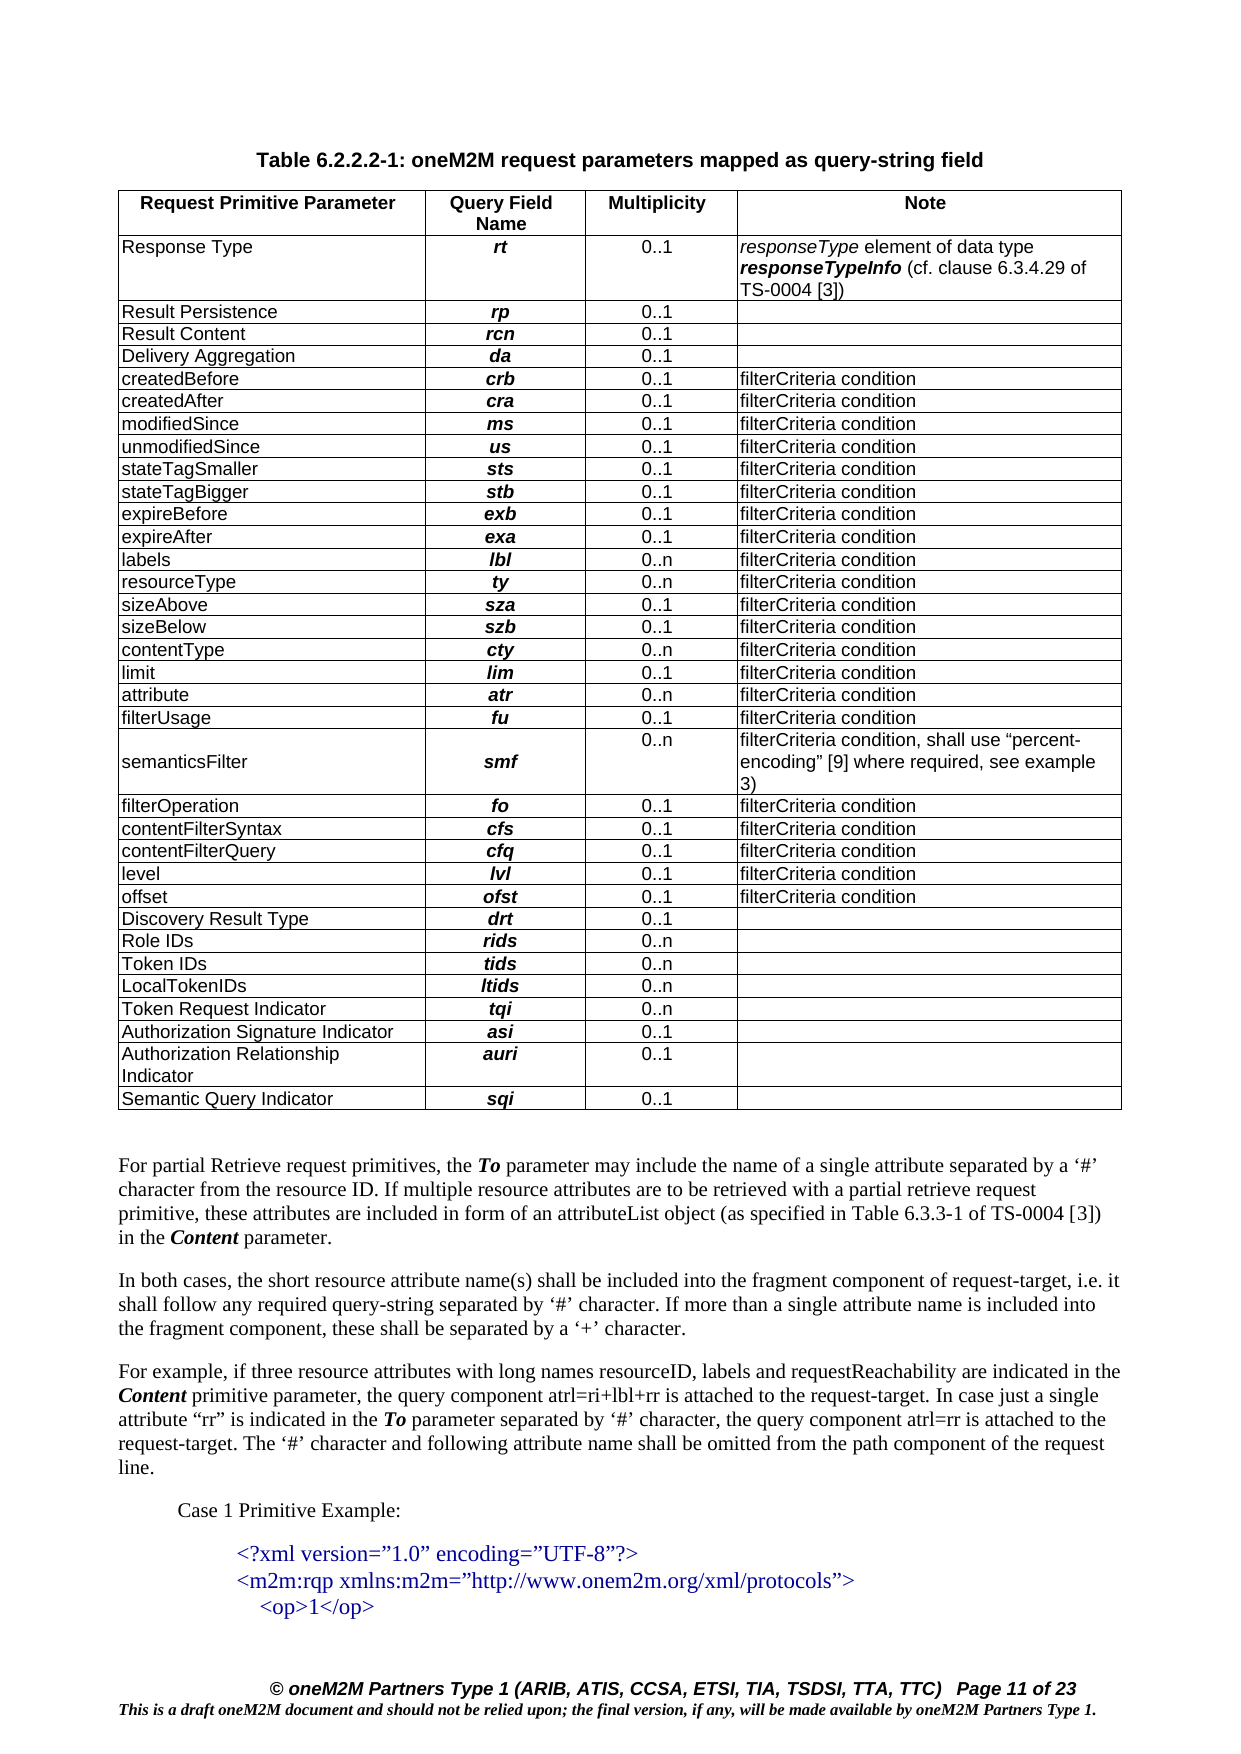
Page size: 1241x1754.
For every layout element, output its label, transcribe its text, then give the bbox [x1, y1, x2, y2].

table_cell sts [426, 458, 585, 479]
table_cell asi [426, 1021, 585, 1042]
table_cell 0..n [586, 998, 737, 1019]
table_cell 0..1 [586, 346, 737, 367]
table_cell 0..1 [586, 435, 737, 457]
table_cell rp [426, 301, 585, 322]
table_cell 0..1 [586, 481, 737, 502]
table_cell contentFilterQuery [119, 840, 425, 862]
table_cell [738, 953, 1121, 974]
table_cell ms [426, 413, 585, 434]
table_cell Delivery Aggregation [119, 346, 425, 367]
table_cell Result Content [119, 324, 425, 344]
table_cell filterCriteria condition [738, 885, 1121, 907]
table_cell [738, 975, 1121, 997]
table_cell filterCriteria condition [738, 458, 1121, 479]
table_cell rids [426, 930, 585, 952]
table_cell 0..1 [586, 503, 737, 525]
table_cell 0..1 [586, 368, 737, 389]
table_cell Role IDs [119, 930, 425, 952]
table_cell filterCriteria condition [738, 503, 1121, 525]
table_cell 0..1 [586, 863, 737, 884]
table_cell auri [426, 1043, 585, 1086]
table_cell [738, 1043, 1121, 1086]
table_cell modifiedSince [119, 413, 425, 434]
table_cell cfs [426, 818, 585, 839]
table_cell 0..1 [586, 661, 737, 683]
table_header Note [738, 191, 1121, 234]
table_cell contentFilterSyntax [119, 818, 425, 839]
table_cell filterCriteria condition [738, 707, 1121, 728]
table_cell [738, 324, 1121, 344]
table_cell filterCriteria condition [738, 840, 1121, 862]
table_cell rcn [426, 324, 585, 344]
table_cell 0..n [586, 684, 737, 706]
table_cell filterCriteria condition [738, 413, 1121, 434]
table_cell [738, 1087, 1121, 1109]
table_cell 0..1 [586, 1021, 737, 1042]
table_cell filterCriteria condition [738, 526, 1121, 547]
table_cell 0..n [586, 549, 737, 570]
table_cell 0..1 [586, 707, 737, 728]
table_cell level [119, 863, 425, 884]
table_cell filterCriteria condition [738, 639, 1121, 660]
table_cell stateTagSmaller [119, 458, 425, 479]
table_cell atr [426, 684, 585, 706]
table_cell semanticsFilter [119, 729, 425, 794]
table_cell rt [426, 236, 585, 300]
table_cell 0..1 [586, 1043, 737, 1086]
table_cell 0..1 [586, 413, 737, 434]
table_cell 0..1 [586, 840, 737, 862]
table_cell lim [426, 661, 585, 683]
table_cell filterCriteria condition [738, 795, 1121, 817]
table_cell filterCriteria condition [738, 616, 1121, 638]
text For example, if three resource attributes with long names resourceID, labels and requestReachability are indicated in the Content primitive parameter, the query component atrl=ri+lbl+rr is attached to the request-target. In case just a single attribute “rr” is indicated in the To parameter separated by ‘#’ character, the query component atrl=rr is attached to the request-target. The ‘#’ character and following attribute name shall be omitted from the path component of the request line. [118, 1359, 1122, 1479]
table_cell sizeAbove [119, 594, 425, 615]
table_cell [738, 346, 1121, 367]
text Case 1 Primitive Example: [177, 1498, 1122, 1522]
table_cell Token Request Indicator [119, 998, 425, 1019]
table_cell filterCriteria condition [738, 818, 1121, 839]
table_cell 0..n [586, 571, 737, 593]
table_cell [738, 908, 1121, 929]
table_cell labels [119, 549, 425, 570]
table_cell exa [426, 526, 585, 547]
table_cell unmodifiedSince [119, 435, 425, 457]
table_cell fo [426, 795, 585, 817]
table_cell 0..1 [586, 594, 737, 615]
table_cell 0..1 [586, 795, 737, 817]
table_header Multiplicity [586, 191, 737, 234]
table_cell Discovery Result Type [119, 908, 425, 929]
table_cell 0..1 [586, 301, 737, 322]
table_cell expireAfter [119, 526, 425, 547]
table_cell 0..1 [586, 458, 737, 479]
table_cell filterCriteria condition [738, 684, 1121, 706]
text Table 6.2.2.2-1: oneM2M request parameters mapped as query-string field [118, 148, 1122, 172]
table_cell exb [426, 503, 585, 525]
table_cell filterUsage [119, 707, 425, 728]
table_cell Response Type [119, 236, 425, 300]
table_cell Semantic Query Indicator [119, 1087, 425, 1109]
table_cell [738, 998, 1121, 1019]
table_cell da [426, 346, 585, 367]
table_cell Result Persistence [119, 301, 425, 322]
table_cell 0..1 [586, 818, 737, 839]
table_cell filterCriteria condition [738, 390, 1121, 412]
table_cell contentType [119, 639, 425, 660]
table_cell createdAfter [119, 390, 425, 412]
table_cell lvl [426, 863, 585, 884]
table_cell 0..1 [586, 324, 737, 344]
table_cell 0..1 [586, 908, 737, 929]
table_cell 0..n [586, 729, 737, 794]
table_cell 0..n [586, 639, 737, 660]
table_cell cra [426, 390, 585, 412]
table_cell limit [119, 661, 425, 683]
table_cell 0..n [586, 953, 737, 974]
table_cell lbl [426, 549, 585, 570]
table_cell cty [426, 639, 585, 660]
table_cell smf [426, 729, 585, 794]
table_cell sza [426, 594, 585, 615]
table_cell 0..1 [586, 1087, 737, 1109]
table_cell filterOperation [119, 795, 425, 817]
table_cell filterCriteria condition [738, 571, 1121, 593]
table_cell filterCriteria condition [738, 481, 1121, 502]
table_cell filterCriteria condition [738, 863, 1121, 884]
table_cell stb [426, 481, 585, 502]
table_cell cfq [426, 840, 585, 862]
table_cell ty [426, 571, 585, 593]
table_cell 0..1 [586, 616, 737, 638]
table_cell Authorization Signature Indicator [119, 1021, 425, 1042]
table_cell [738, 301, 1121, 322]
table_cell attribute [119, 684, 425, 706]
table_cell [738, 930, 1121, 952]
table_cell fu [426, 707, 585, 728]
table_cell tqi [426, 998, 585, 1019]
table_cell createdBefore [119, 368, 425, 389]
text In both cases, the short resource attribute name(s) shall be included into the fragment component of request-target, i.e. it shall follow any required query-string separated by ‘#’ character. If more than a single attribute name is included into the fragment component, these shall be separated by a ‘+’ character. [118, 1268, 1122, 1340]
table_cell filterCriteria condition [738, 435, 1121, 457]
table_cell tids [426, 953, 585, 974]
table_cell ltids [426, 975, 585, 997]
table_cell us [426, 435, 585, 457]
table_cell crb [426, 368, 585, 389]
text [236, 1541, 1122, 1619]
table_cell Token IDs [119, 953, 425, 974]
table_cell ofst [426, 885, 585, 907]
table_cell drt [426, 908, 585, 929]
table_cell 0..1 [586, 526, 737, 547]
table_header Request Primitive Parameter [119, 191, 425, 234]
table_header Query Field Name [426, 191, 585, 234]
table_cell filterCriteria condition [738, 661, 1121, 683]
table_cell sqi [426, 1087, 585, 1109]
table_cell 0..1 [586, 885, 737, 907]
table_cell filterCriteria condition [738, 368, 1121, 389]
table_cell expireBefore [119, 503, 425, 525]
table_cell 0..1 [586, 236, 737, 300]
table_cell resourceType [119, 571, 425, 593]
table_cell sizeBelow [119, 616, 425, 638]
table_cell stateTagBigger [119, 481, 425, 502]
table_cell 0..n [586, 975, 737, 997]
table_cell Authorization Relationship Indicator [119, 1043, 425, 1086]
table_cell filterCriteria condition [738, 549, 1121, 570]
table_cell 0..n [586, 930, 737, 952]
table_cell LocalTokenIDs [119, 975, 425, 997]
table_cell szb [426, 616, 585, 638]
table_cell [738, 1021, 1121, 1042]
table_cell offset [119, 885, 425, 907]
table_cell filterCriteria condition [738, 594, 1121, 615]
table_cell 0..1 [586, 390, 737, 412]
